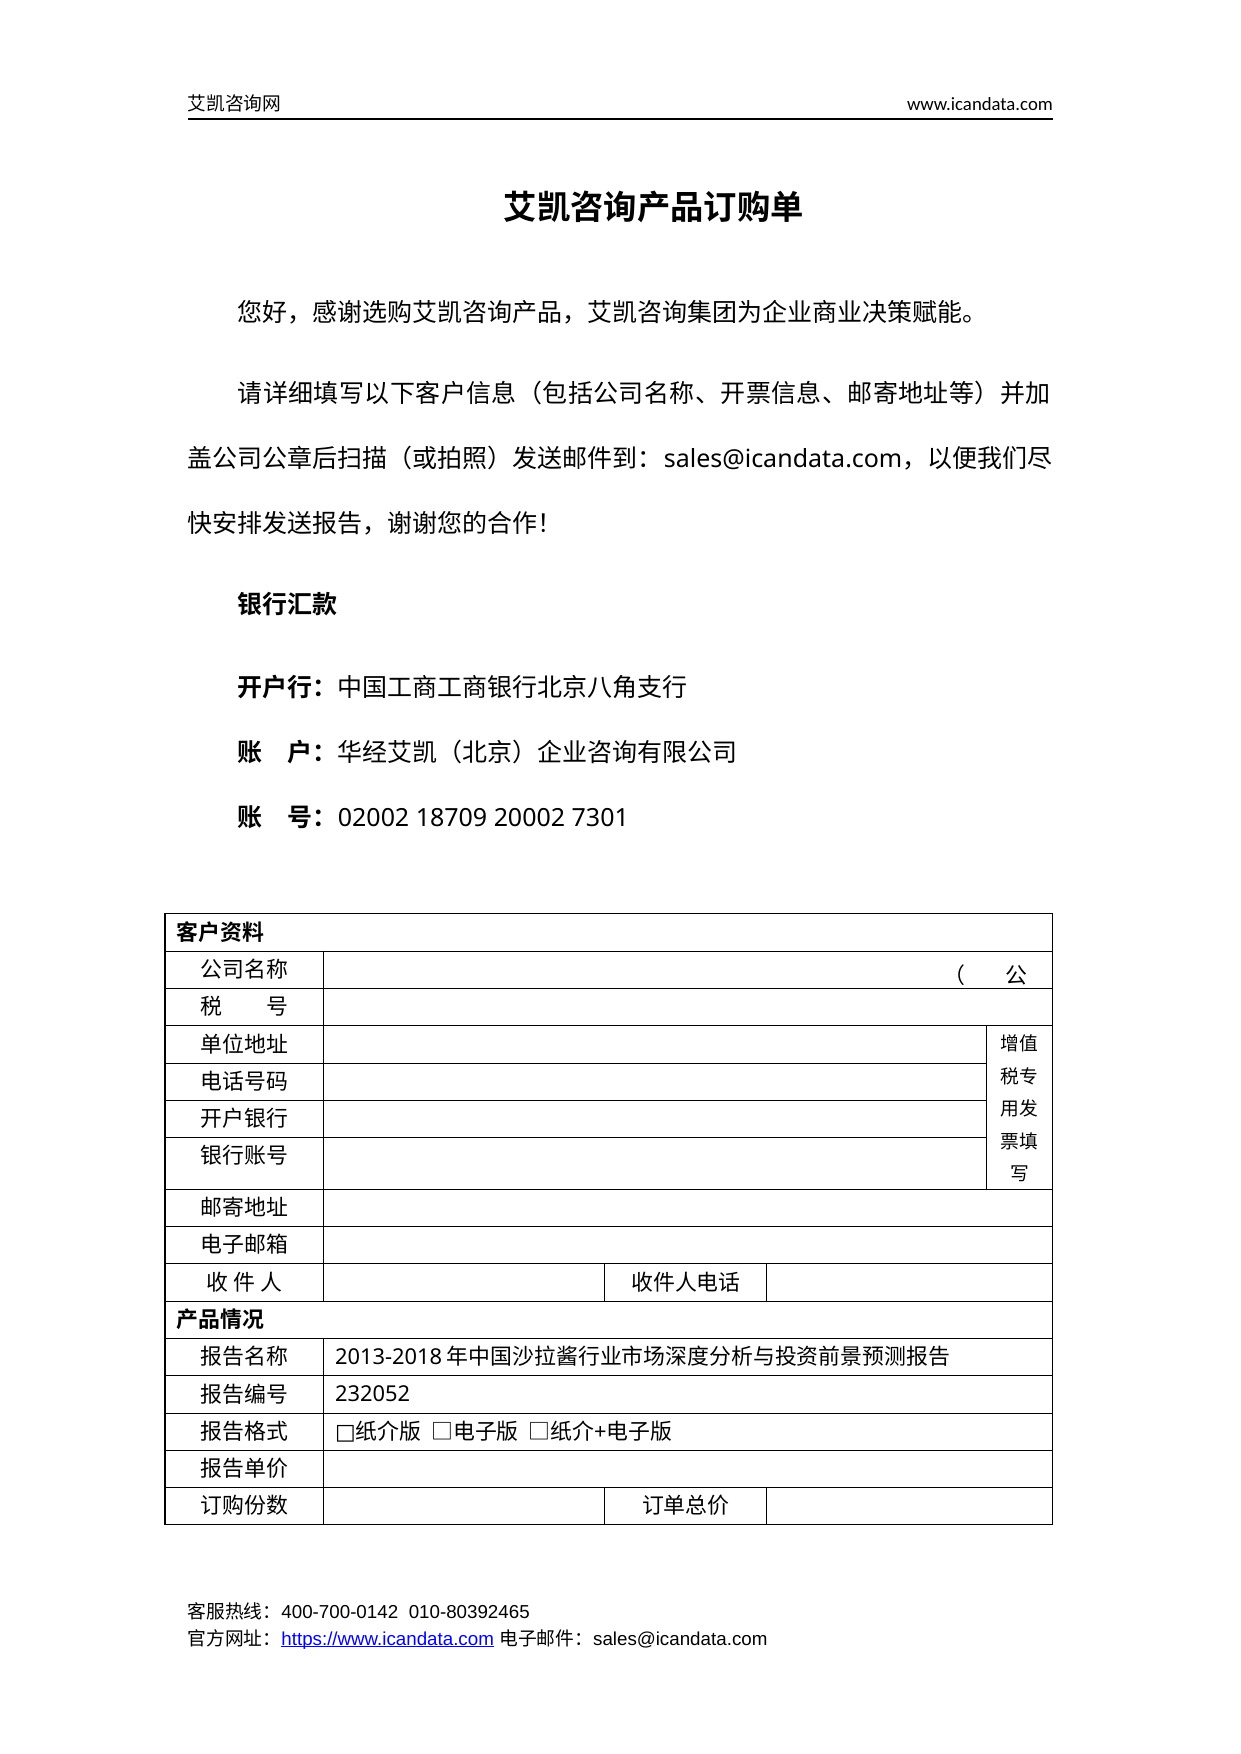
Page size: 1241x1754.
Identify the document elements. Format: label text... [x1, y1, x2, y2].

table_cell [324, 989, 1052, 1025]
table_cell 产品情况 [166, 1302, 1052, 1338]
table_cell 报告单价 [166, 1451, 323, 1487]
text 银行汇款 [187, 570, 1053, 635]
table_cell 订购份数 [166, 1488, 323, 1524]
table_cell [324, 1101, 986, 1137]
table_cell 报告格式 [166, 1414, 323, 1450]
table_cell 订单总价 [605, 1488, 766, 1524]
table_cell 报告名称 [166, 1339, 323, 1375]
text 开户行：中国工商工商银行北京八角支行 [187, 653, 1053, 718]
table_cell 收 件 人 [166, 1264, 323, 1301]
table_cell 开户银行 [166, 1101, 323, 1137]
table_cell [324, 1138, 986, 1189]
table_cell 报告编号 [166, 1376, 323, 1412]
table_header 客户资料 [166, 914, 1052, 951]
table_cell 电话号码 [166, 1064, 323, 1100]
table_cell 公司名称 [166, 952, 323, 988]
table_cell [767, 1264, 1052, 1301]
table_cell [324, 1451, 1052, 1487]
table_cell [324, 1190, 1052, 1226]
table_cell [324, 1264, 604, 1301]
table_cell 税 号 [166, 989, 323, 1025]
table_cell [767, 1488, 1052, 1524]
table_cell [324, 1227, 1052, 1263]
table_cell [324, 952, 1052, 988]
text 艾凯咨询产品订购单 [187, 172, 1053, 237]
table_cell 银行账号 [166, 1138, 323, 1189]
table_cell 232052 [324, 1376, 1052, 1412]
table_cell 单位地址 [166, 1026, 323, 1062]
table_cell 邮寄地址 [166, 1190, 323, 1226]
table_cell 2013-2018年中国沙拉酱行业市场深度分析与投资前景预测报告 [324, 1339, 1052, 1375]
table_cell 电子邮箱 [166, 1227, 323, 1263]
table_cell 增值税专用发票填写 [987, 1026, 1052, 1189]
table_cell [324, 1064, 986, 1100]
table_cell [324, 1488, 604, 1524]
text 您好，感谢选购艾凯咨询产品，艾凯咨询集团为企业商业决策赋能。 [187, 278, 1053, 343]
table_cell 收件人电话 [605, 1264, 766, 1301]
text 账 户：华经艾凯（北京）企业咨询有限公司 [187, 718, 1053, 783]
text 请详细填写以下客户信息（包括公司名称、开票信息、邮寄地址等）并加盖公司公章后扫描（或拍照）发送邮件到：sales@icandata.com，以便我们尽快安排发送报告，谢谢您的合作！ [187, 359, 1053, 554]
table_cell □纸介版 □电子版 □纸介+电子版 [324, 1414, 1052, 1450]
text 账 号：02002 18709 20002 7301 [187, 783, 1053, 848]
table_cell [324, 1026, 986, 1062]
